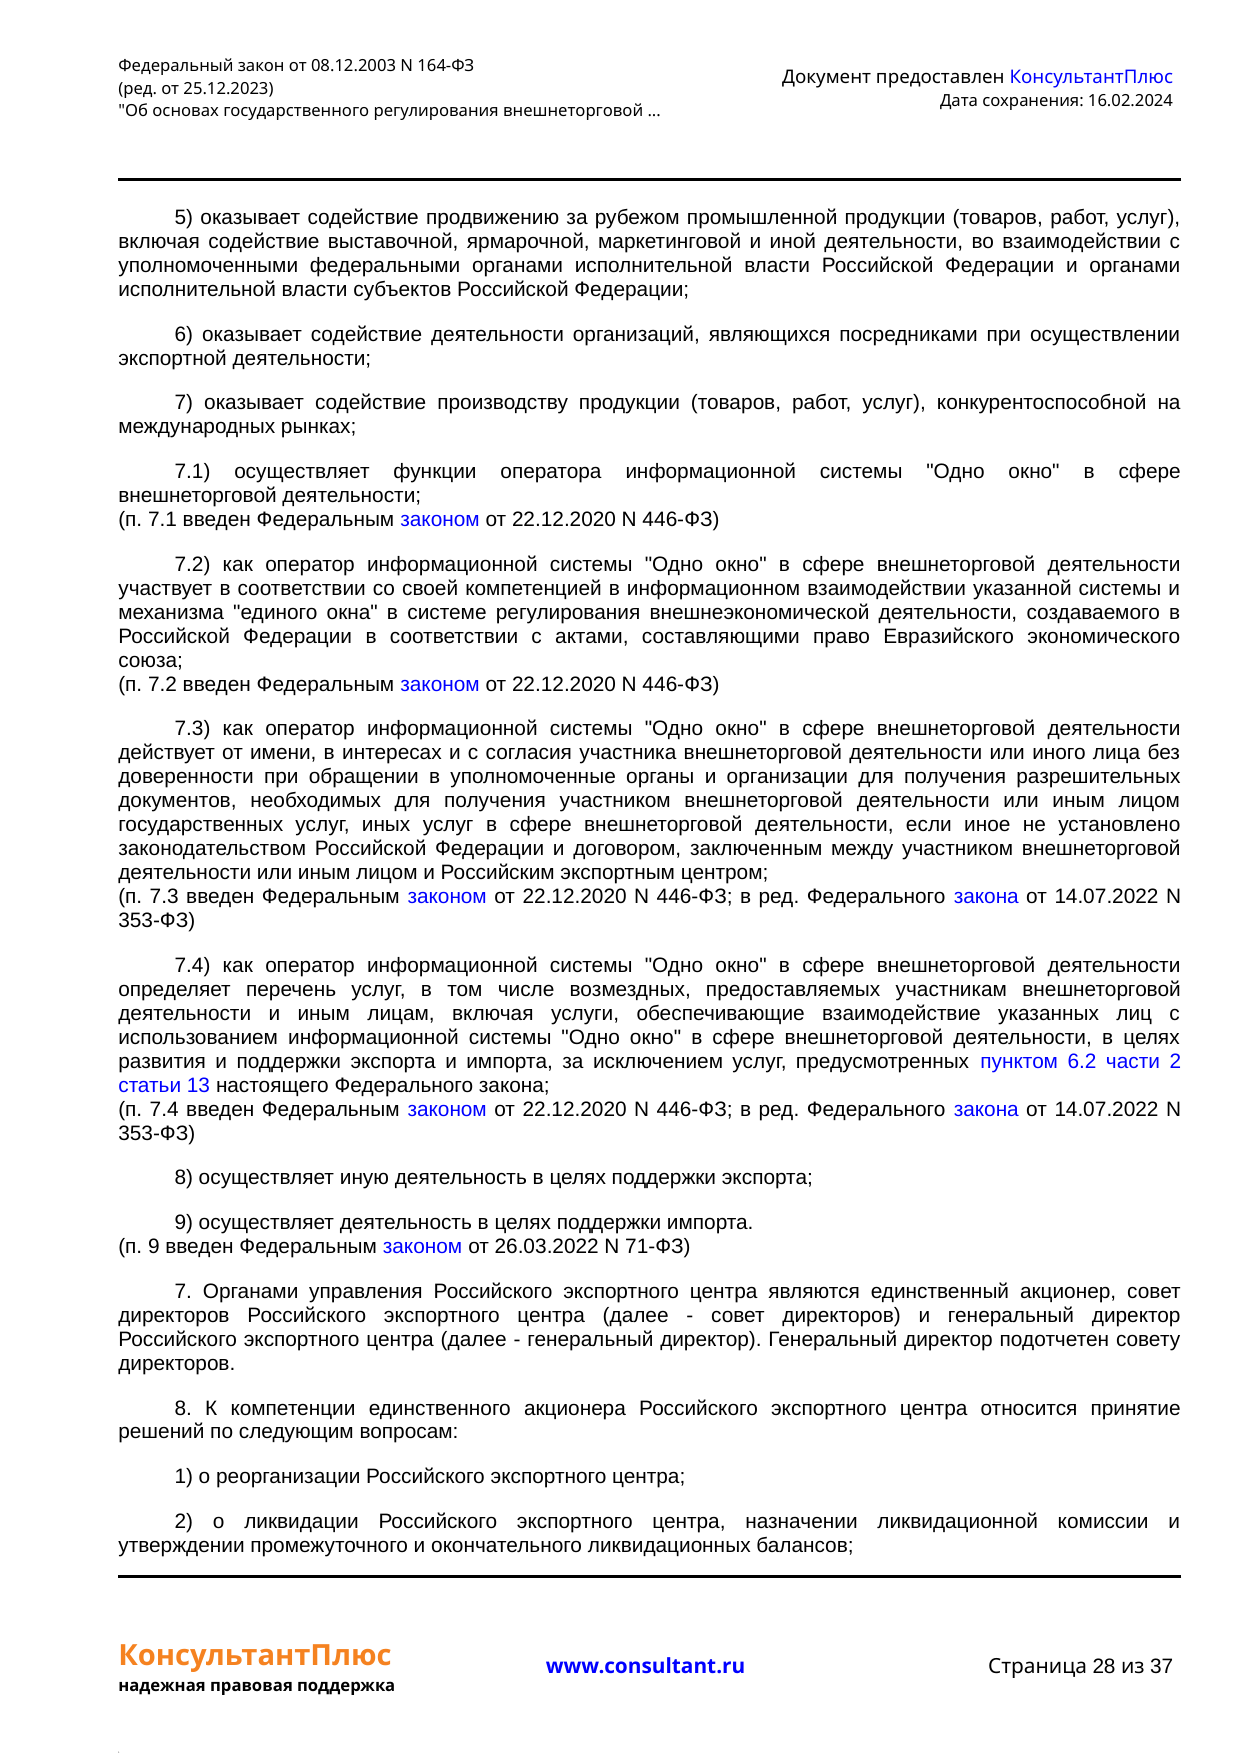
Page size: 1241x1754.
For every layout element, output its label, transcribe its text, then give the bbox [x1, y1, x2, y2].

text 1) о реорганизации Российского экспортного центра; [118, 1464, 1181, 1488]
text (п. 9 введен Федеральным законом от 26.03.2022 N 71-ФЗ) [118, 1234, 1181, 1258]
text 8. К компетенции единственного акционера Российского экспортного центра относится принятие решений по следующим вопросам: [118, 1395, 1181, 1443]
text (п. 7.1 введен Федеральным законом от 22.12.2020 N 446-ФЗ) [118, 507, 1181, 531]
text (п. 7.3 введен Федеральным законом от 22.12.2020 N 446-ФЗ; в ред. Федерального закона от 14.07.2022 N 353-ФЗ) [118, 884, 1181, 932]
text 7.1) осуществляет функции оператора информационной системы "Одно окно" в сфере внешнеторговой деятельности; [118, 459, 1181, 507]
text 7) оказывает содействие производству продукции (товаров, работ, услуг), конкурентоспособной на международных рынках; [118, 390, 1181, 438]
text (п. 7.4 введен Федеральным законом от 22.12.2020 N 446-ФЗ; в ред. Федерального закона от 14.07.2022 N 353-ФЗ) [118, 1096, 1181, 1144]
text 7.4) как оператор информационной системы "Одно окно" в сфере внешнеторговой деятельности определяет перечень услуг, в том числе возмездных, предоставляемых участникам внешнеторговой деятельности и иным лицам, включая услуги, обеспечивающие взаимодействие указанных лиц с использованием информационной системы "Одно окно" в сфере внешнеторговой деятельности, в целях развития и поддержки экспорта и импорта, за исключением услуг, предусмотренных пунктом 6.2 части 2 статьи 13 настоящего Федерального закона; [118, 953, 1181, 1096]
text 8) осуществляет иную деятельность в целях поддержки экспорта; [118, 1165, 1181, 1189]
text 9) осуществляет деятельность в целях поддержки импорта. [118, 1210, 1181, 1234]
text 2) о ликвидации Российского экспортного центра, назначении ликвидационной комиссии и утверждении промежуточного и окончательного ликвидационных балансов; [118, 1509, 1181, 1557]
text 7. Органами управления Российского экспортного центра являются единственный акционер, совет директоров Российского экспортного центра (далее - совет директоров) и генеральный директор Российского экспортного центра (далее - генеральный директор). Генеральный директор подотчетен совету директоров. [118, 1279, 1181, 1374]
text 7.2) как оператор информационной системы "Одно окно" в сфере внешнеторговой деятельности участвует в соответствии со своей компетенцией в информационном взаимодействии указанной системы и механизма "единого окна" в системе регулирования внешнеэкономической деятельности, создаваемого в Российской Федерации в соответствии с актами, составляющими право Евразийского экономического союза; [118, 552, 1181, 671]
text 6) оказывает содействие деятельности организаций, являющихся посредниками при осуществлении экспортной деятельности; [118, 321, 1181, 369]
text 7.3) как оператор информационной системы "Одно окно" в сфере внешнеторговой деятельности действует от имени, в интересах и с согласия участника внешнеторговой деятельности или иного лица без доверенности при обращении в уполномоченные органы и организации для получения разрешительных документов, необходимых для получения участником внешнеторговой деятельности или иным лицом государственных услуг, иных услуг в сфере внешнеторговой деятельности, если иное не установлено законодательством Российской Федерации и договором, заключенным между участником внешнеторговой деятельности или иным лицом и Российским экспортным центром; [118, 716, 1181, 884]
text (п. 7.2 введен Федеральным законом от 22.12.2020 N 446-ФЗ) [118, 671, 1181, 695]
text 5) оказывает содействие продвижению за рубежом промышленной продукции (товаров, работ, услуг), включая содействие выставочной, ярмарочной, маркетинговой и иной деятельности, во взаимодействии с уполномоченными федеральными органами исполнительной власти Российской Федерации и органами исполнительной власти субъектов Российской Федерации; [118, 205, 1181, 301]
